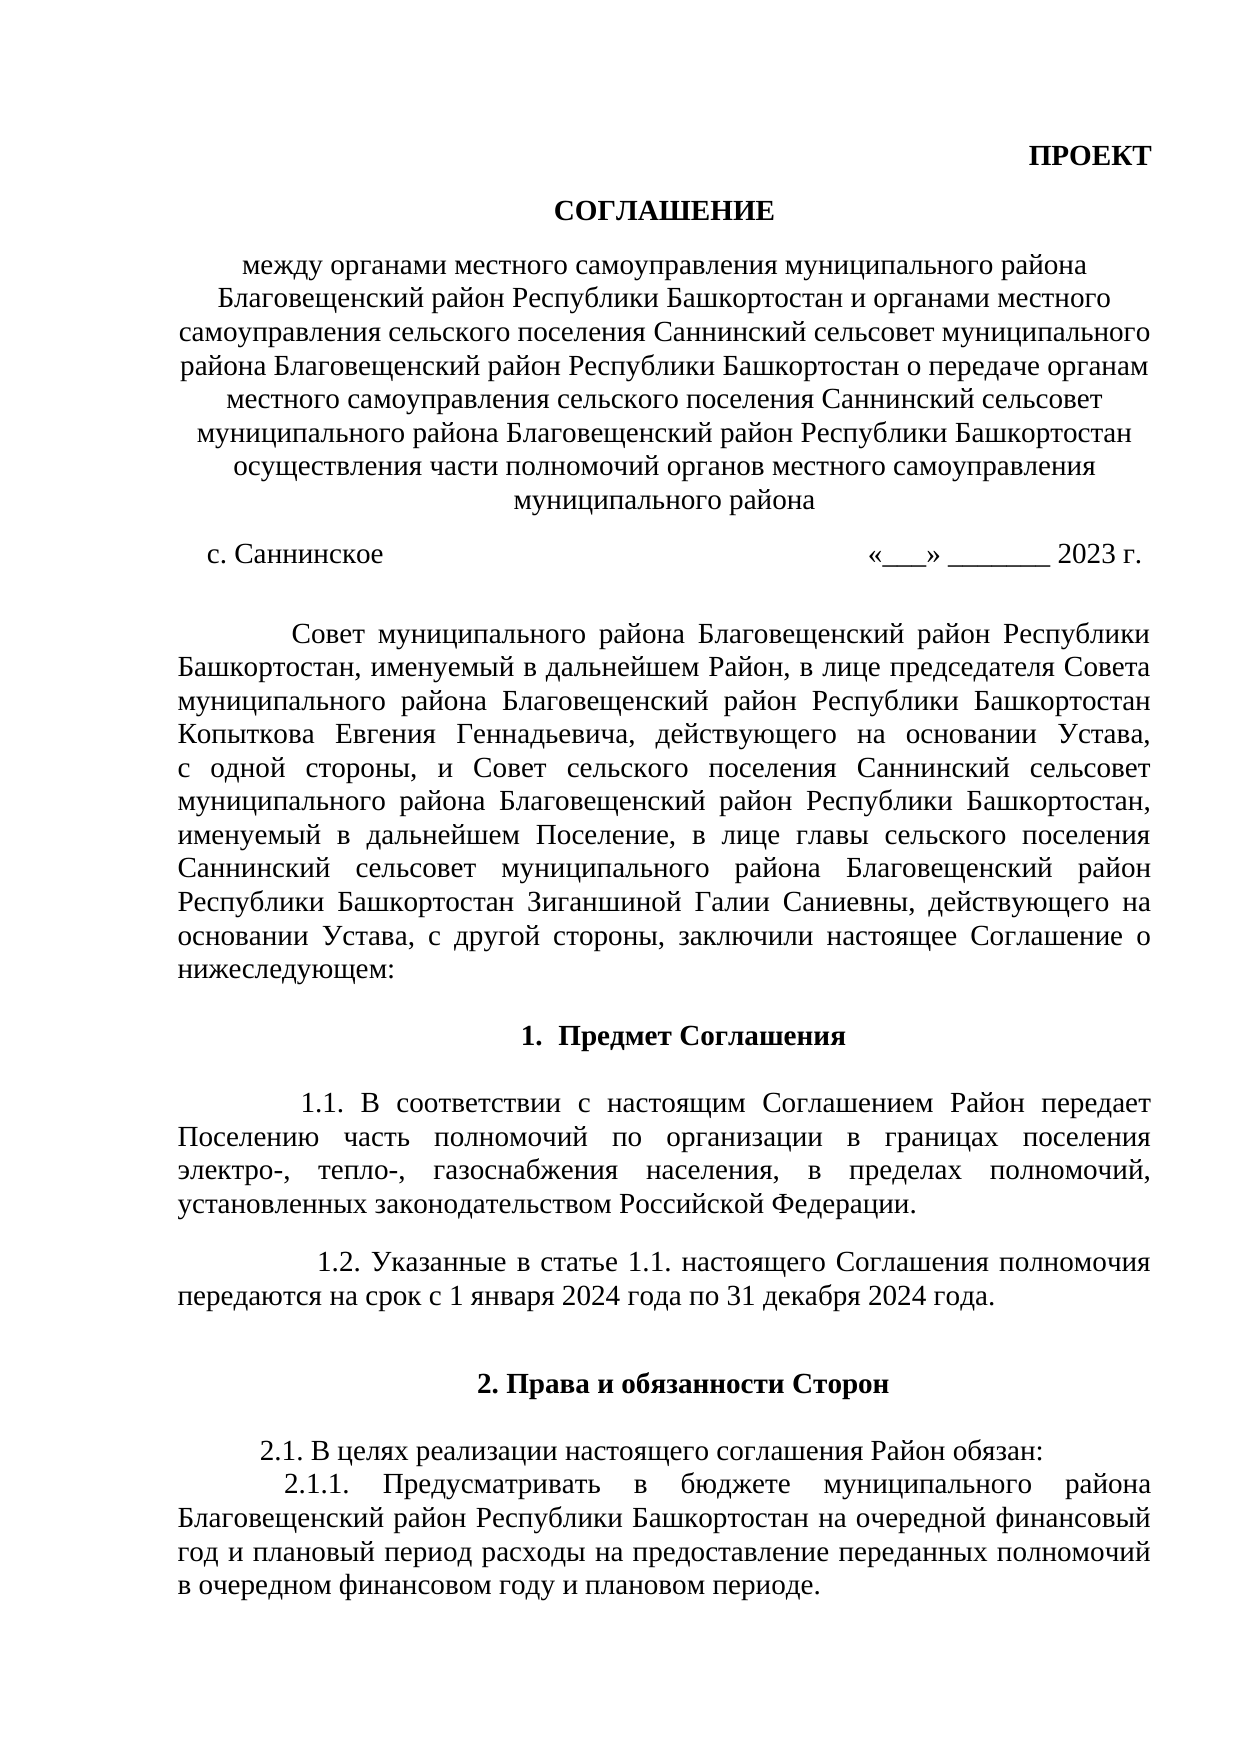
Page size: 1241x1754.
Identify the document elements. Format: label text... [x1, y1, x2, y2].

text 2.1.1. Предусматривать в бюджете муниципального района Благовещенский район Республики Башкортостан на очередной финансовый год и плановый период расходы на предоставление переданных полномочий в очередном финансовом году и плановом периоде. [177, 1467, 1152, 1601]
text СОГЛАШЕНИЕ [177, 193, 1152, 226]
text ПРОЕКТ [177, 138, 1152, 172]
text 1.2. Указанные в статье 1.1. настоящего Соглашения полномочия передаются на срок с 1 января 2024 года по 31 декабря 2024 года. [177, 1244, 1152, 1312]
list Предмет Соглашения [215, 1018, 1152, 1052]
text 1.1. В соответствии с настоящим Соглашением Район передает Поселению часть полномочий по организации в границах поселения электро-, тепло-, газоснабжения населения, в пределах полномочий, установленных законодательством Российской Федерации. [177, 1085, 1152, 1219]
text 2.1. В целях реализации настоящего соглашения Район обязан: [252, 1433, 1152, 1467]
text между органами местного самоуправления муниципального района Благовещенский район Республики Башкортостан и органами местного самоуправления сельского поселения Саннинский сельсовет муниципального района Благовещенский район Республики Башкортостан о передаче органам местного самоуправления сельского поселения Саннинский сельсовет муниципального района Благовещенский район Республики Башкортостан осуществления части полномочий органов местного самоуправления муниципального района [177, 247, 1152, 515]
text Совет муниципального района Благовещенский район Республики Башкортостан, именуемый в дальнейшем Район, в лице председателя Совета муниципального района Благовещенский район Республики Башкортостан Копыткова Евгения Геннадьевича, действующего на основании Устава, с одной стороны, и Совет сельского поселения Саннинский сельсовет муниципального района Благовещенский район Республики Башкортостан, именуемый в дальнейшем Поселение, в лице главы сельского поселения Саннинский сельсовет муниципального района Благовещенский район Республики Башкортостан Зиганшиной Галии Саниевны, действующего на основании Устава, с другой стороны, заключили настоящее Соглашение о нижеследующем: [177, 616, 1152, 985]
text с. Саннинское «___» _______ 2023 г. [207, 536, 1152, 570]
text 2. Права и обязанности Сторон [215, 1366, 1152, 1399]
